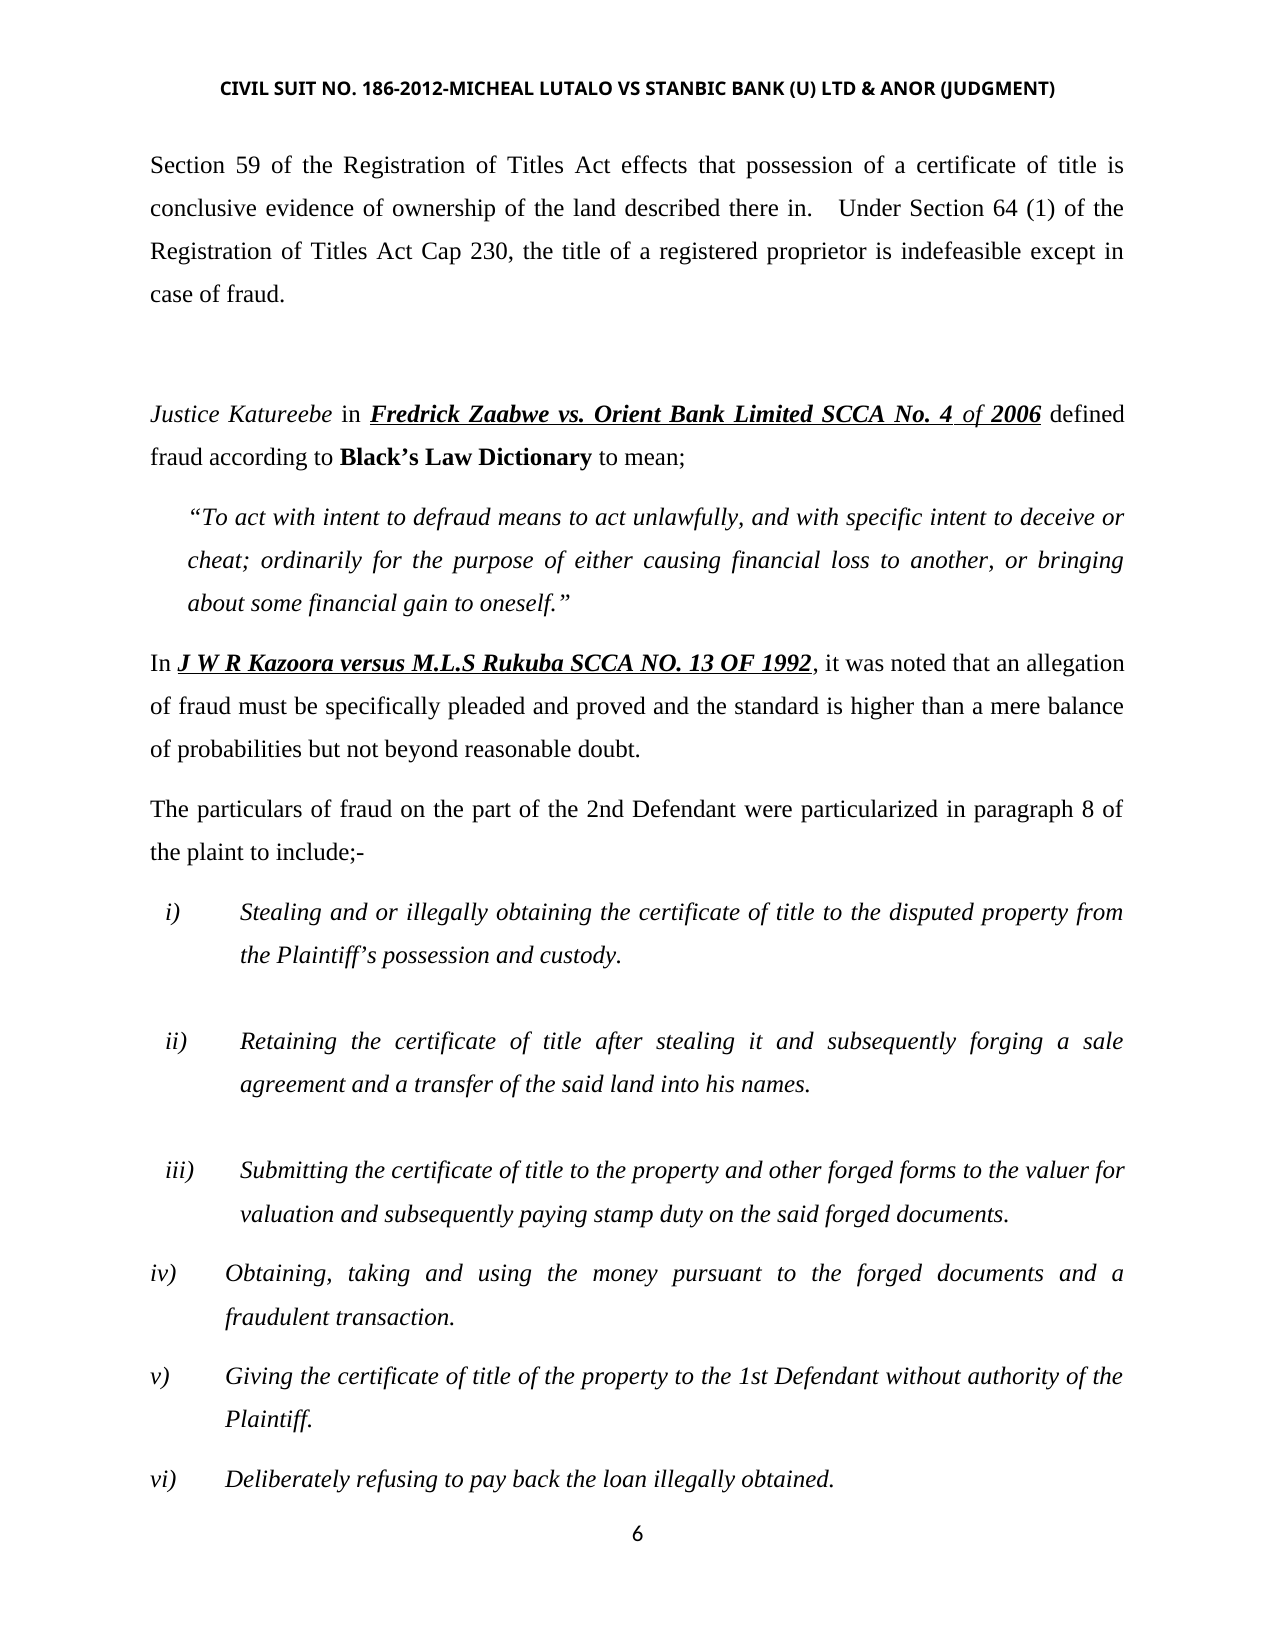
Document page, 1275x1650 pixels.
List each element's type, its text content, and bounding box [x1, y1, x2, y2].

text iv) Obtaining, taking and using the money pursuant to the forged documents and a fraudulent transaction. [150, 1258, 1125, 1330]
text In J W R Kazoora versus M.L.S Rukuba SCCA NO. 13 OF 1992, it was noted that an allegation of fraud must be specifically pleaded and proved and the standard is higher than a mere balance of probabilities but not beyond reasonable doubt. [150, 648, 1125, 763]
text The particulars of fraud on the part of the 2nd Defendant were particularized in paragraph 8 of the plaint to include;- [150, 794, 1125, 866]
text vi) Deliberately refusing to pay back the loan illegally obtained. [150, 1464, 1125, 1493]
text v) Giving the certificate of title of the property to the 1st Defendant without authority of the Plaintiff. [150, 1361, 1125, 1433]
text Justice Katureebe in Fredrick Zaabwe vs. Orient Bank Limited SCCA No. 4 of 2006 defined fraud according to Black’s Law Dictionary to mean; [150, 399, 1125, 471]
text Section 59 of the Registration of Titles Act effects that possession of a certificate of title is conclusive evidence of ownership of the land described there in. Under Section 64 (1) of the Registration of Titles Act Cap 230, the title of a registered proprietor is indefeasible except in case of fraud. [150, 150, 1125, 308]
text “To act with intent to defraud means to act unlawfully, and with specific intent to deceive or cheat; ordinarily for the purpose of either causing financial loss to another, or bringing about some financial gain to oneself.” [187, 502, 1125, 617]
list Retaining the certificate of title after stealing it and subsequently forging a sale agreement and a transfer of the said land into his names. [165, 1026, 1125, 1098]
list Stealing and or illegally obtaining the certificate of title to the disputed property from the Plaintiff’s possession and custody. [165, 897, 1125, 969]
list Submitting the certificate of title to the property and other forged forms to the valuer for valuation and subsequently paying stamp duty on the said forged documents. [165, 1156, 1125, 1227]
